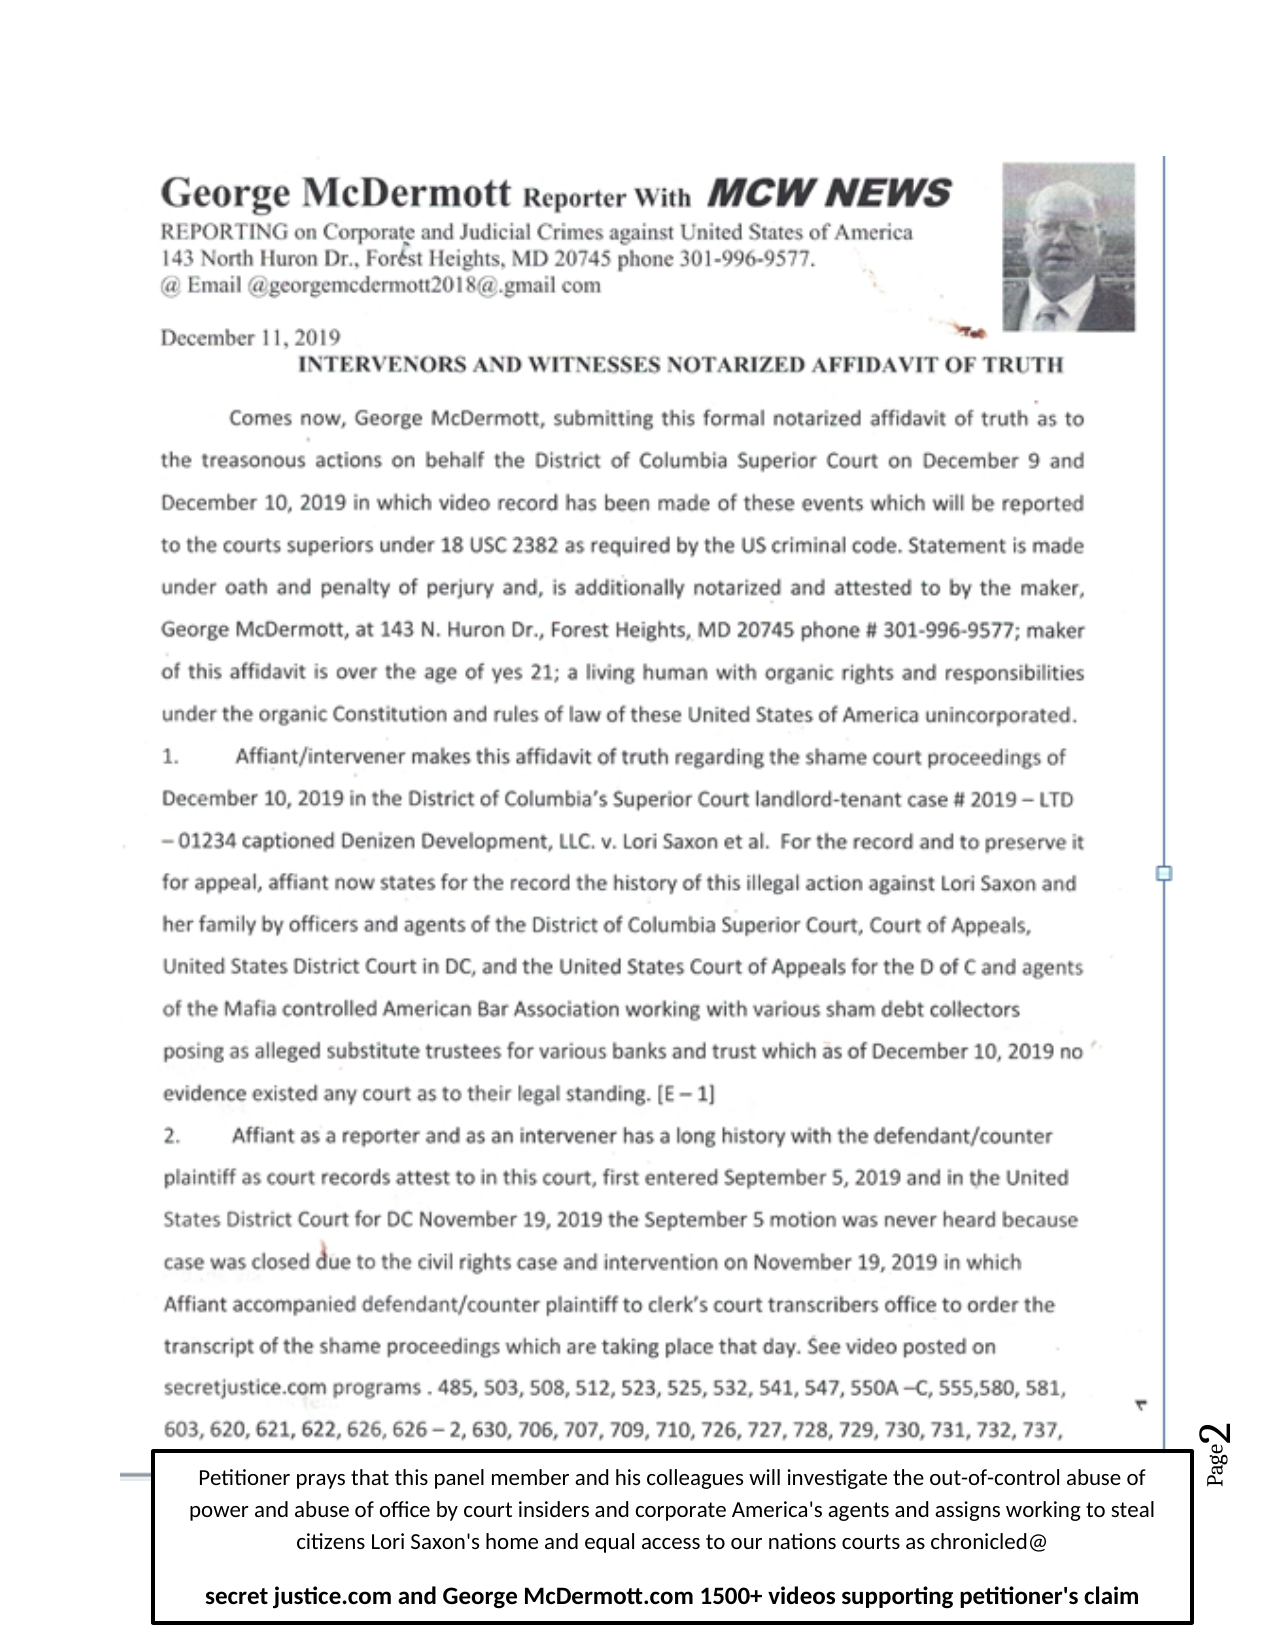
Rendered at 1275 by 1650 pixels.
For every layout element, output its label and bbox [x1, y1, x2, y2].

picture [120, 156, 1173, 1481]
